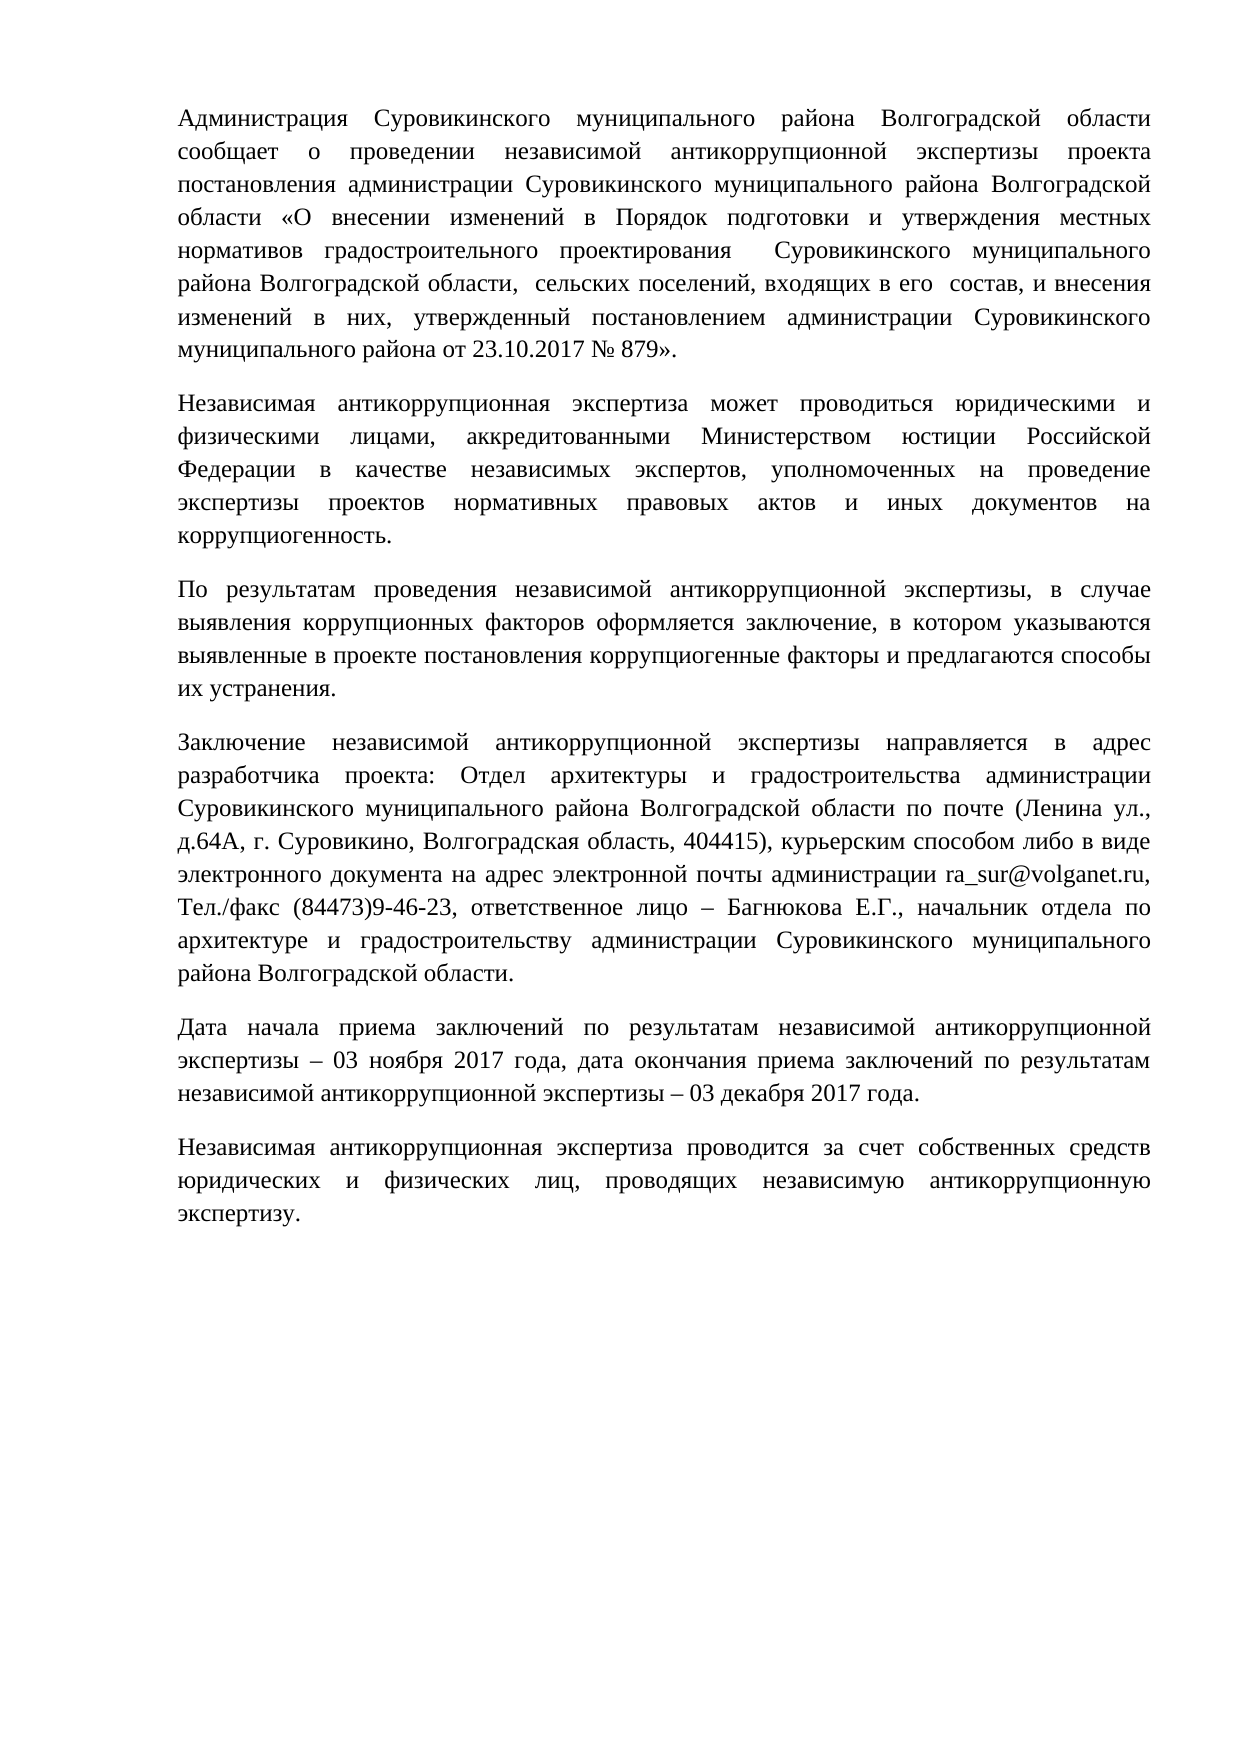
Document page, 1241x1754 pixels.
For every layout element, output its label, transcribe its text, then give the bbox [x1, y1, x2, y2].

text Заключение независимой антикоррупционной экспертизы направляется в адрес разработчика проекта: Отдел архитектуры и градостроительства администрации Суровикинского муниципального района Волгоградской области по почте (Ленина ул., д.64А, г. Суровикино, Волгоградская область, 404415), курьерским способом либо в виде электронного документа на адрес электронной почты администрации ra_sur@volganet.ru, Тел./факс (84473)9-46-23, ответственное лицо – Багнюкова Е.Г., начальник отдела по архитектуре и градостроительству администрации Суровикинского муниципального района Волгоградской области. [177, 727, 1152, 987]
text Дата начала приема заключений по результатам независимой антикоррупционной экспертизы – 03 ноября 2017 года, дата окончания приема заключений по результатам независимой антикоррупционной экспертизы – 03 декабря 2017 года. [177, 1012, 1152, 1107]
text Администрация Суровикинского муниципального района Волгоградской области сообщает о проведении независимой антикоррупционной экспертизы проекта постановления администрации Суровикинского муниципального района Волгоградской области «О внесении изменений в Порядок подготовки и утверждения местных нормативов градостроительного проектирования Суровикинского муниципального района Волгоградской области, сельских поселений, входящих в его состав, и внесения изменений в них, утвержденный постановлением администрации Суровикинского муниципального района от 23.10.2017 № 879». [177, 103, 1152, 363]
text Независимая антикоррупционная экспертиза проводится за счет собственных средств юридических и физических лиц, проводящих независимую антикоррупционную экспертизу. [177, 1132, 1152, 1227]
text По результатам проведения независимой антикоррупционной экспертизы, в случае выявления коррупционных факторов оформляется заключение, в котором указываются выявленные в проекте постановления коррупциогенные факторы и предлагаются способы их устранения. [177, 574, 1152, 702]
text Независимая антикоррупционная экспертиза может проводиться юридическими и физическими лицами, аккредитованными Министерством юстиции Российской Федерации в качестве независимых экспертов, уполномоченных на проведение экспертизы проектов нормативных правовых актов и иных документов на коррупциогенность. [177, 388, 1152, 549]
